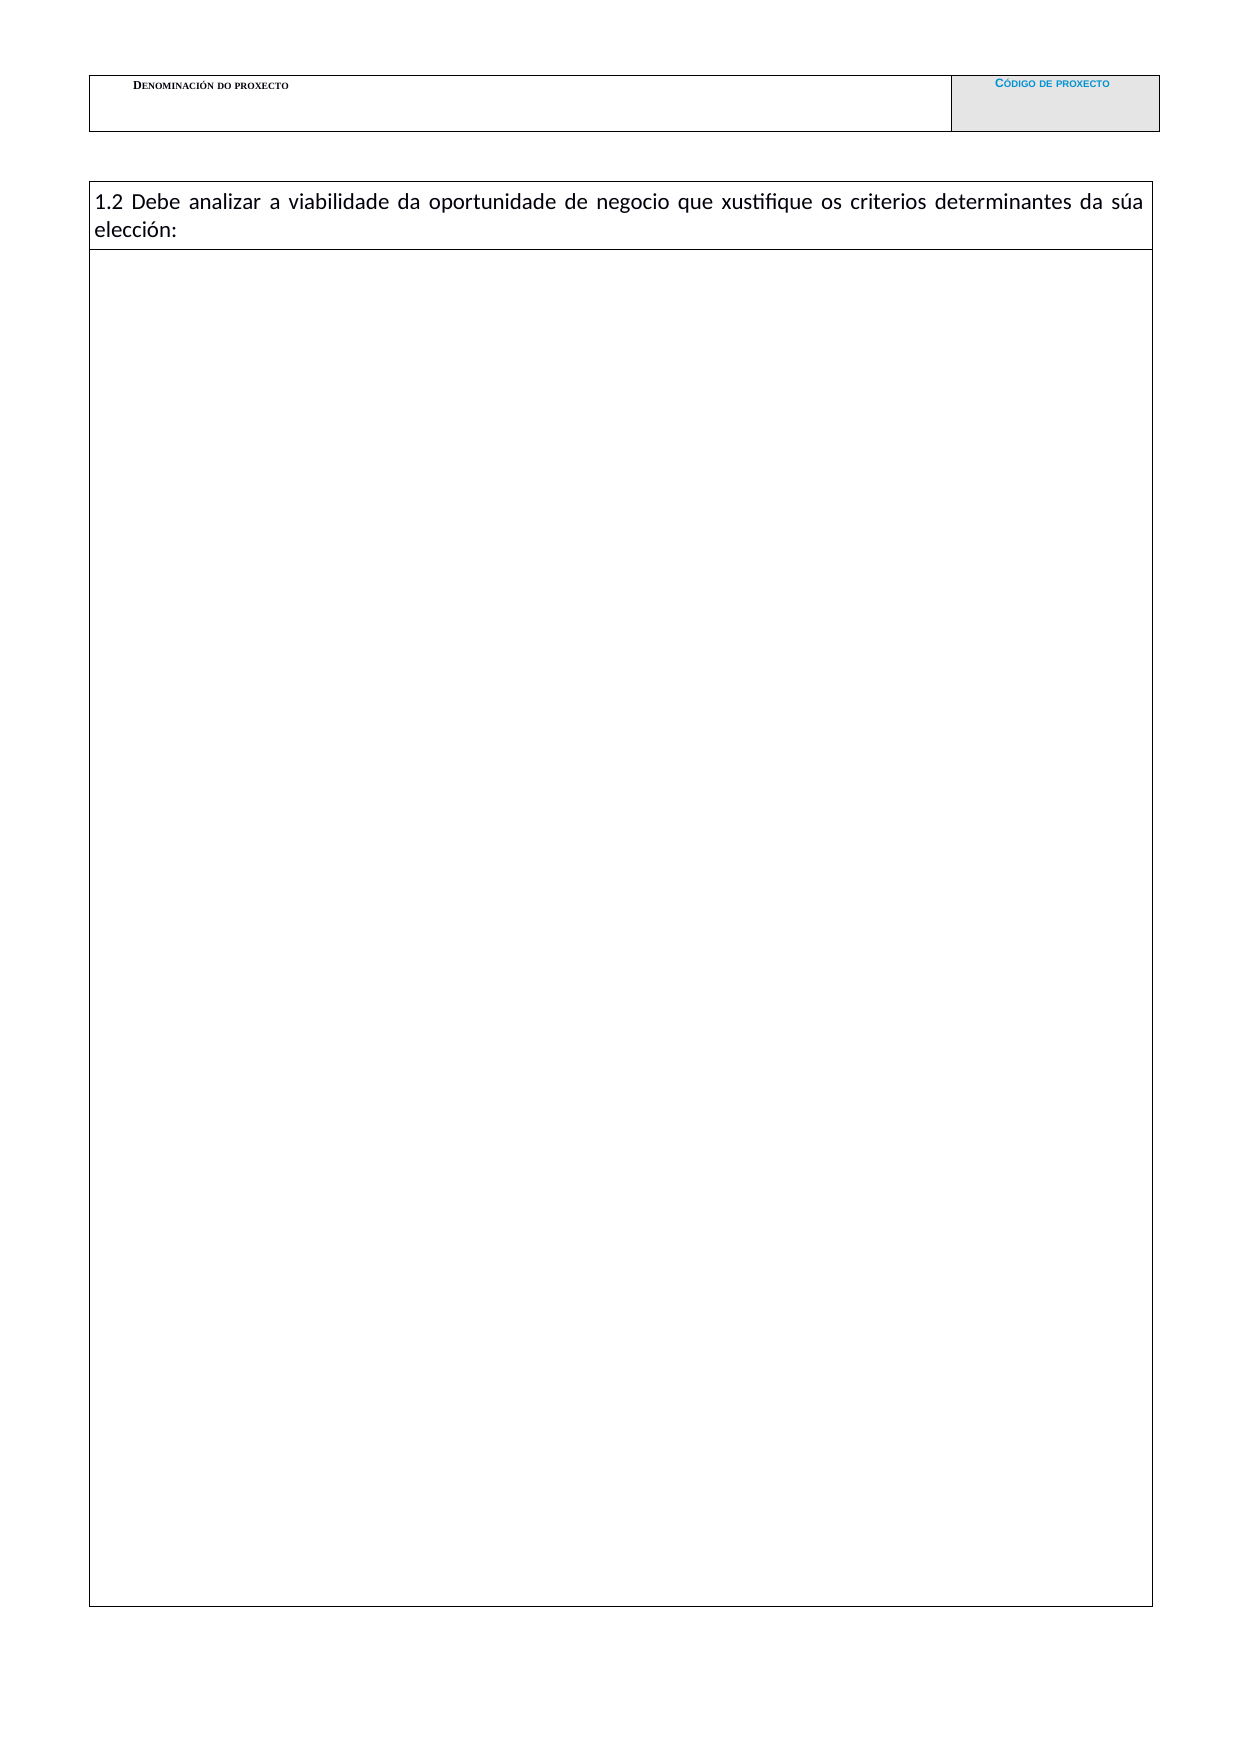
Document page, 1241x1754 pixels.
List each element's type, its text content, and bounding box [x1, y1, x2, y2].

table_cell [90, 250, 1152, 1606]
table_header 1.2 Debe analizar a viabilidade da oportunidade de negocio que xustifique os criterios determinantes da súa elección: [90, 182, 1152, 249]
